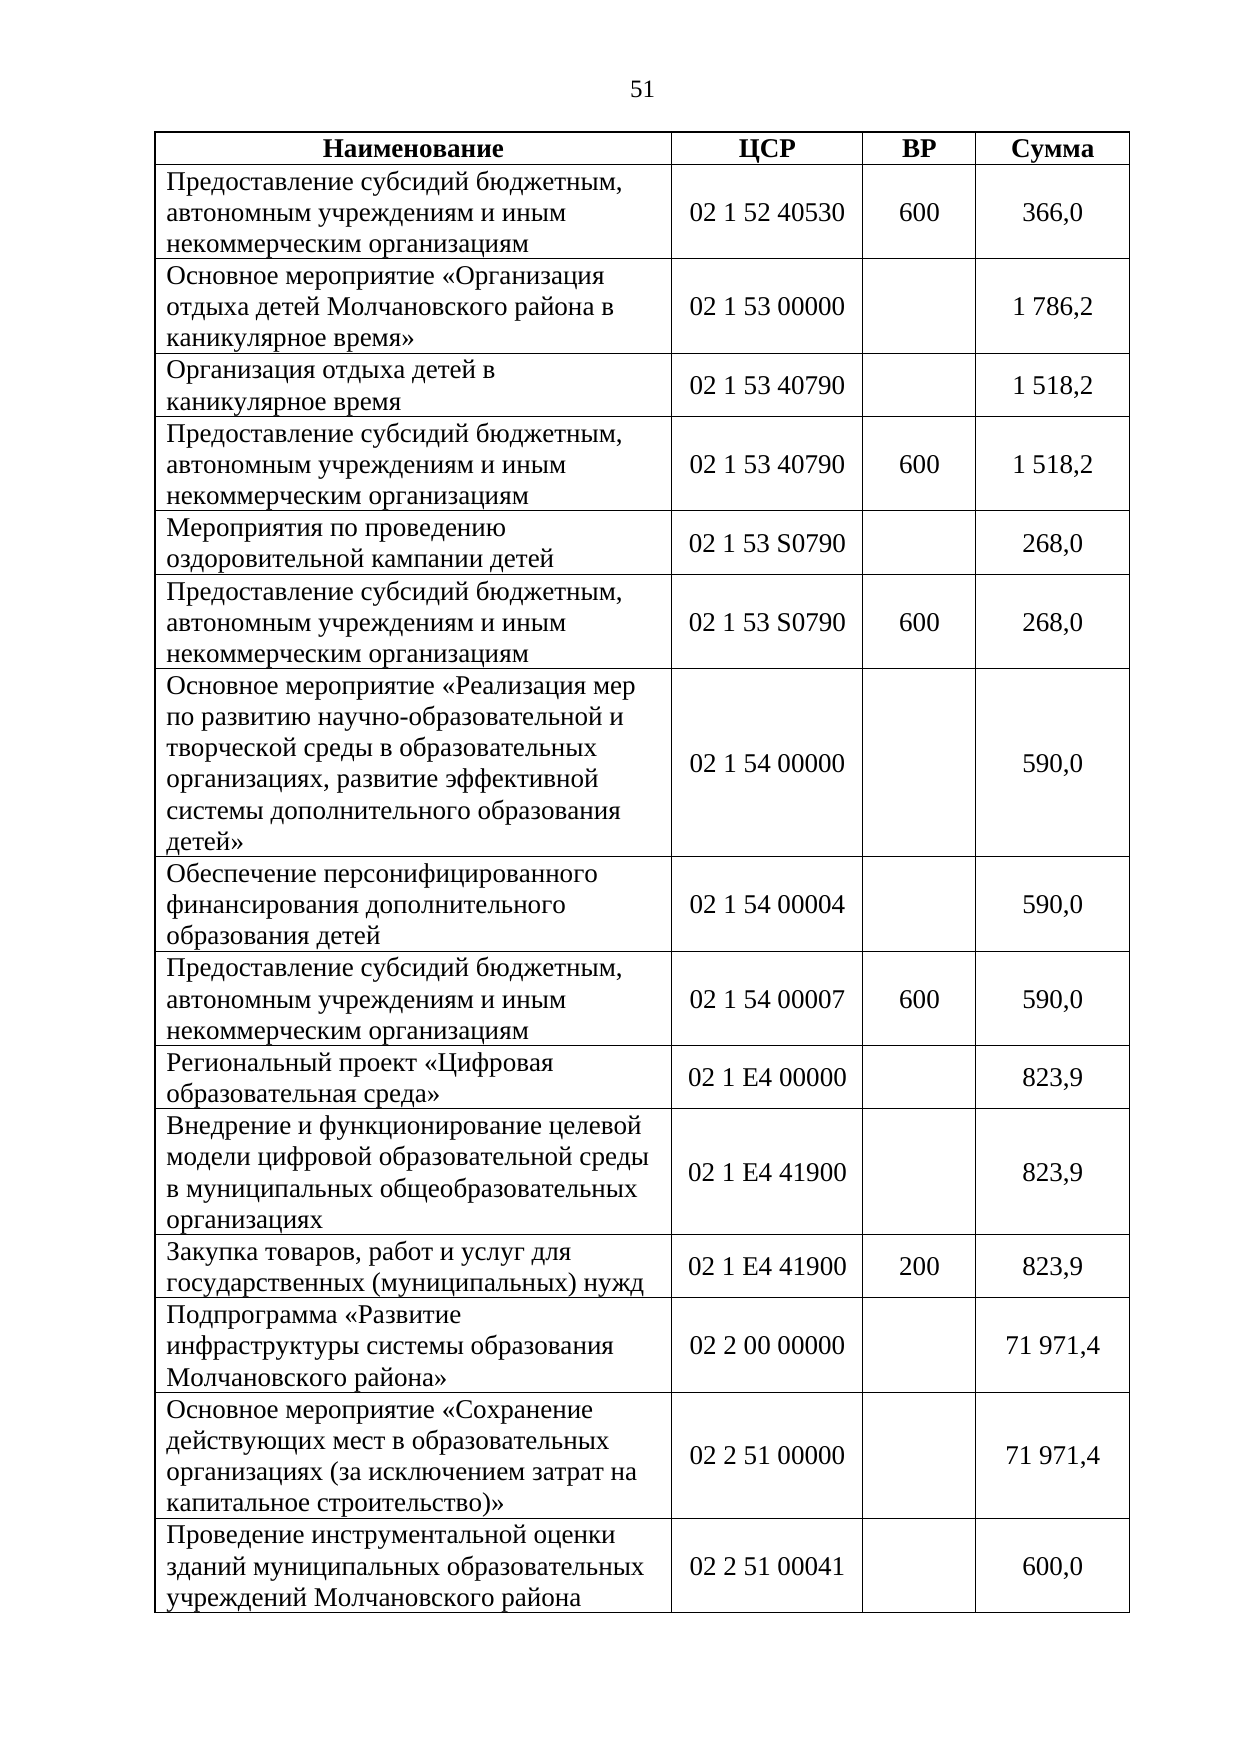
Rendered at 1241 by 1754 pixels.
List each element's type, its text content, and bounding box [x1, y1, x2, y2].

table_cell 02 2 51 00041 [672, 1519, 862, 1612]
table_cell 02 2 51 00000 [672, 1393, 862, 1517]
table_cell 02 1 54 00007 [672, 952, 862, 1045]
table_cell 600,0 [976, 1519, 1129, 1612]
table_cell Проведение инструментальной оценки зданий муниципальных образовательных учреждений Молчановского района [156, 1519, 671, 1612]
table_cell 71 971,4 [976, 1298, 1129, 1392]
table_cell 590,0 [976, 669, 1129, 856]
table_cell [863, 1393, 975, 1517]
table_cell [863, 669, 975, 856]
table_cell Организация отдыха детей в каникулярное время [156, 354, 671, 416]
table_cell 02 1 E4 41900 [672, 1235, 862, 1297]
table_cell 600 [863, 952, 975, 1045]
table_cell 02 1 53 40790 [672, 354, 862, 416]
table_cell 200 [863, 1235, 975, 1297]
table_cell Основное мероприятие «Организация отдыха детей Молчановского района в каникулярное время» [156, 259, 671, 352]
table_cell 590,0 [976, 952, 1129, 1045]
table_cell Внедрение и функционирование целевой модели цифровой образовательной среды в муниципальных общеобразовательных организациях [156, 1109, 671, 1234]
table_cell 590,0 [976, 857, 1129, 951]
table_cell 600 [863, 165, 975, 258]
table_cell 600 [863, 575, 975, 668]
table_header Сумма [976, 133, 1129, 163]
table_cell [863, 1519, 975, 1612]
table_cell [863, 511, 975, 574]
table_cell 02 1 52 40530 [672, 165, 862, 258]
table_cell 1 786,2 [976, 259, 1129, 352]
table_cell 02 2 00 00000 [672, 1298, 862, 1392]
table_header Наименование [156, 133, 671, 163]
table_cell [863, 354, 975, 416]
table_cell 268,0 [976, 575, 1129, 668]
table_cell 02 1 54 00004 [672, 857, 862, 951]
table_cell [863, 259, 975, 352]
table_cell 1 518,2 [976, 417, 1129, 510]
table_cell Подпрограмма «Развитие инфраструктуры системы образования Молчановского района» [156, 1298, 671, 1392]
table_cell Основное мероприятие «Cохранение действующих мест в образовательных организациях (за исключением затрат на капитальное строительство)» [156, 1393, 671, 1517]
table_cell 71 971,4 [976, 1393, 1129, 1517]
table_cell Обеспечение персонифицированного финансирования дополнительного образования детей [156, 857, 671, 951]
table_cell 02 1 53 40790 [672, 417, 862, 510]
table_cell 02 1 53 00000 [672, 259, 862, 352]
table_cell Предоставление субсидий бюджетным, автономным учреждениям и иным некоммерческим организациям [156, 417, 671, 510]
table_cell 02 1 54 00000 [672, 669, 862, 856]
table_cell [863, 1046, 975, 1108]
table_cell Предоставление субсидий бюджетным, автономным учреждениям и иным некоммерческим организациям [156, 575, 671, 668]
table_cell Предоставление субсидий бюджетным, автономным учреждениям и иным некоммерческим организациям [156, 165, 671, 258]
table_cell 02 1 E4 41900 [672, 1109, 862, 1234]
table_cell 1 518,2 [976, 354, 1129, 416]
table_cell 600 [863, 417, 975, 510]
table_cell [863, 1298, 975, 1392]
table_cell 823,9 [976, 1046, 1129, 1108]
table_header ЦСР [672, 133, 862, 163]
table_cell Региональный проект «Цифровая образовательная среда» [156, 1046, 671, 1108]
table_cell 02 1 E4 00000 [672, 1046, 862, 1108]
table_cell 366,0 [976, 165, 1129, 258]
table_cell [863, 857, 975, 951]
table_cell Основное мероприятие «Реализация мер по развитию научно-образовательной и творческой среды в образовательных организациях, развитие эффективной системы дополнительного образования детей» [156, 669, 671, 856]
table_cell Закупка товаров, работ и услуг для государственных (муниципальных) нужд [156, 1235, 671, 1297]
table_cell 02 1 53 S0790 [672, 575, 862, 668]
table_cell 823,9 [976, 1235, 1129, 1297]
table_cell 268,0 [976, 511, 1129, 574]
table_cell [863, 1109, 975, 1234]
table_cell 02 1 53 S0790 [672, 511, 862, 574]
table_cell Предоставление субсидий бюджетным, автономным учреждениям и иным некоммерческим организациям [156, 952, 671, 1045]
table_cell 823,9 [976, 1109, 1129, 1234]
table_header ВР [863, 133, 975, 163]
table_cell Мероприятия по проведению оздоровительной кампании детей [156, 511, 671, 574]
